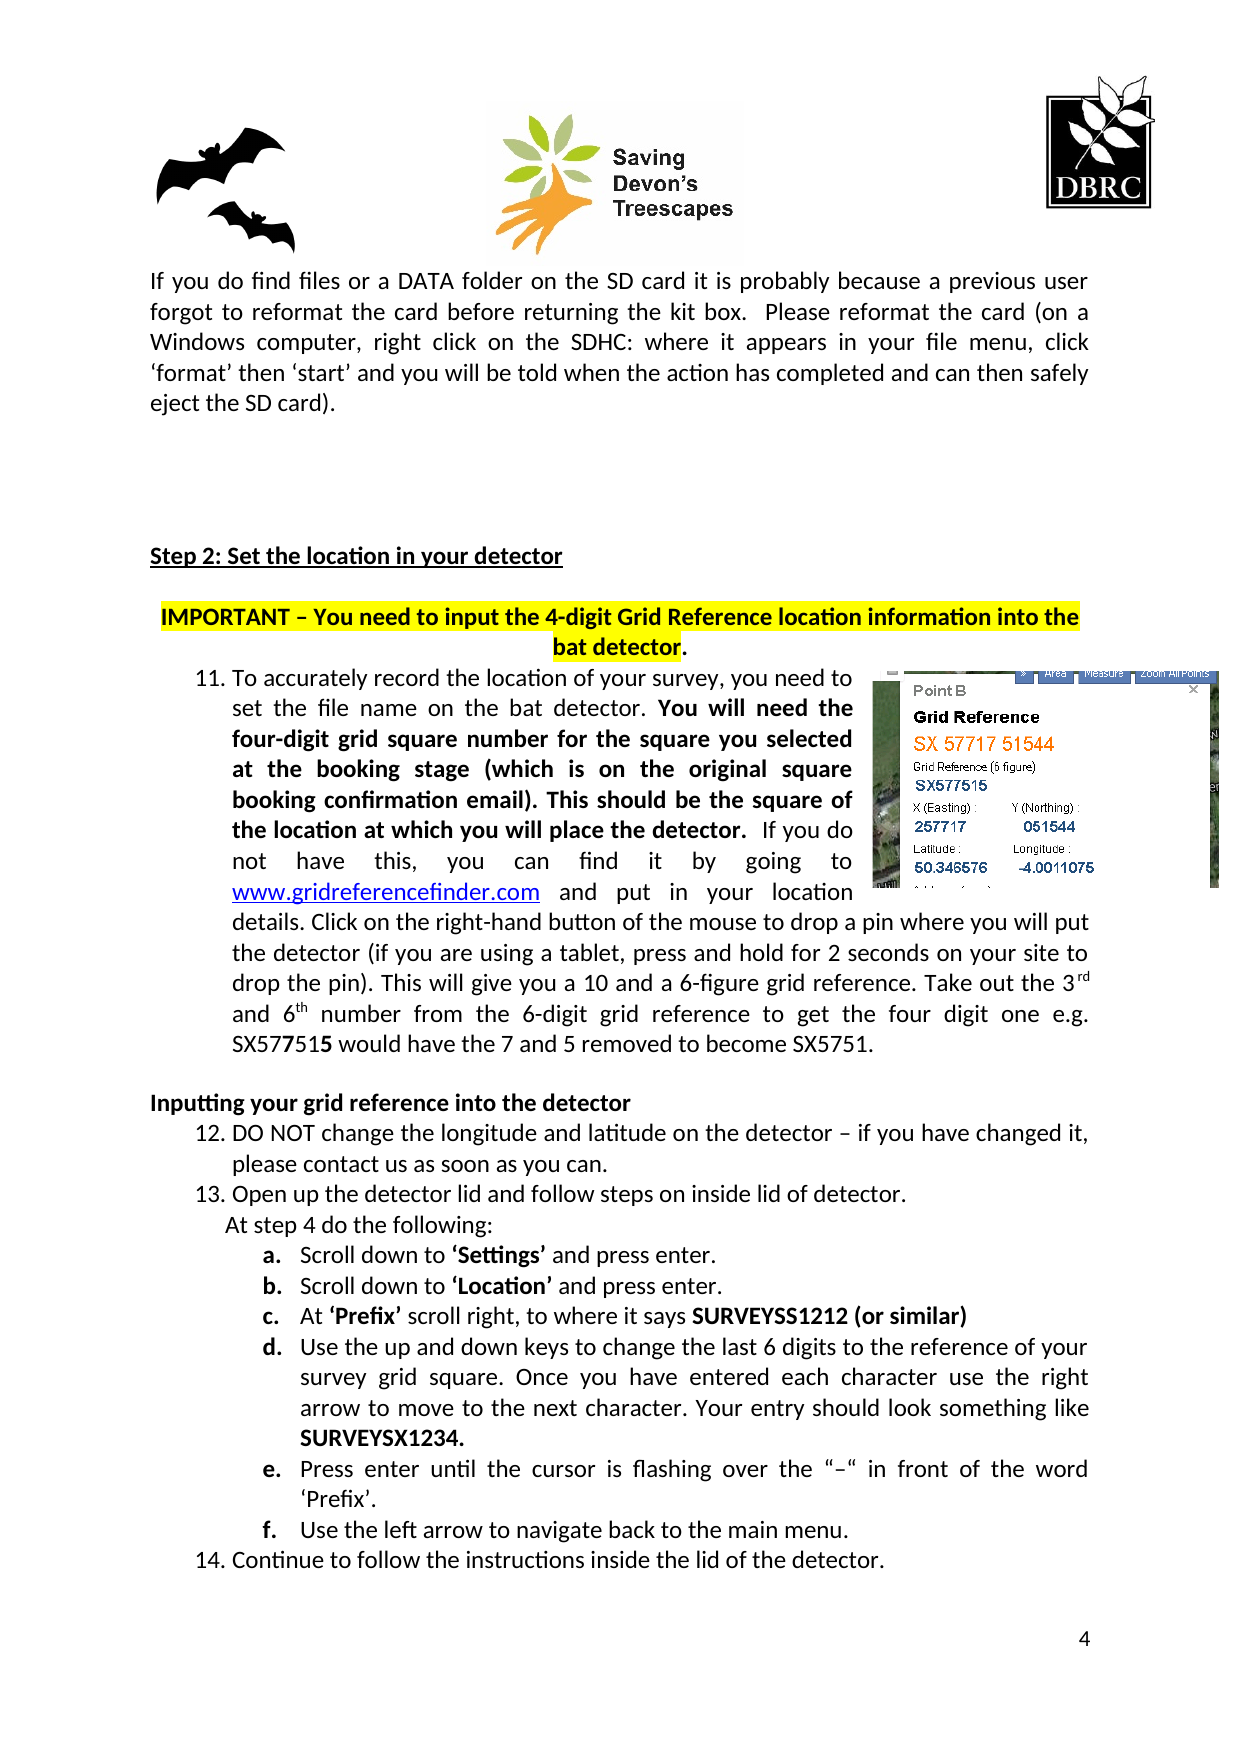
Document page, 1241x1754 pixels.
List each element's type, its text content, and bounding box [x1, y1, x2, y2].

list Scroll down to ‘Settings’ and press enter. [262, 1239, 1090, 1270]
list At step 4 do the following: [225, 1209, 1090, 1239]
list Use the up and down keys to change the last 6 digits to the reference of your survey grid square. Once you have entered each character use the right arrow to move to the next character. Your entry should look something like SURVEYSX1234. [262, 1331, 1090, 1453]
list Open up the detector lid and follow steps on inside lid of detector. [194, 1178, 1090, 1209]
text IMPORTANT – You need to input the 4-digit Grid Reference location information into the bat detector. [150, 601, 553, 662]
text Step 2: Set the location in your detector [150, 540, 1090, 570]
text Inputting your grid reference into the detector [150, 1087, 1090, 1117]
list Use the left arrow to navigate back to the main menu. [262, 1514, 1090, 1544]
list Scroll down to ‘Location’ and press enter. [262, 1270, 1090, 1300]
picture [872, 671, 1219, 888]
text If you do find files or a DATA folder on the SD card it is probably because a previous user forgot to reformat the card before returning the kit box. Please reformat the card (on a Windows computer, right click on the SDHC: where it appears in your file menu, click ‘format’ then ‘start’ and you will be told when the action has completed and can then safely eject the SD card). [150, 265, 1090, 418]
text IMPORTANT – You need to input the 4-digit Grid Reference location information into the bat detector. [681, 601, 1090, 662]
list Continue to follow the instructions inside the lid of the detector. [194, 1544, 1090, 1575]
picture [1046, 75, 1155, 209]
list At ‘Prefix’ scroll right, to where it says SURVEYSS1212 (or similar) [262, 1300, 1090, 1331]
picture [486, 101, 744, 266]
list To accurately record the location of your survey, you need to set the file name on the bat detector. You will need the four-digit grid square number for the square you selected at the booking stage (which is on the original square booking confirmation email). This should be the square of the location at which you will place the detector. If you do not have this, you can find it by going to www.gridreferencefinder.com and put in your location details. Click on the right-hand button of the mouse to drop a pin where you will put the detector (if you are using a tablet, press and hold for 2 seconds on your site to drop the pin). This will give you a 10 and a 6-figure grid reference. Take out the 3rd and 6th number from the 6-digit grid reference to get the four digit one e.g. SX577515 would have the 7 and 5 removed to become SX5751. [194, 662, 1090, 1059]
list DO NOT change the longitude and latitude on the detector – if you have changed it, please contact us as soon as you can. [194, 1117, 1090, 1178]
list Press enter until the cursor is flashing over the “–“ in front of the word ‘Prefix’. [262, 1453, 1090, 1514]
picture [150, 115, 300, 266]
